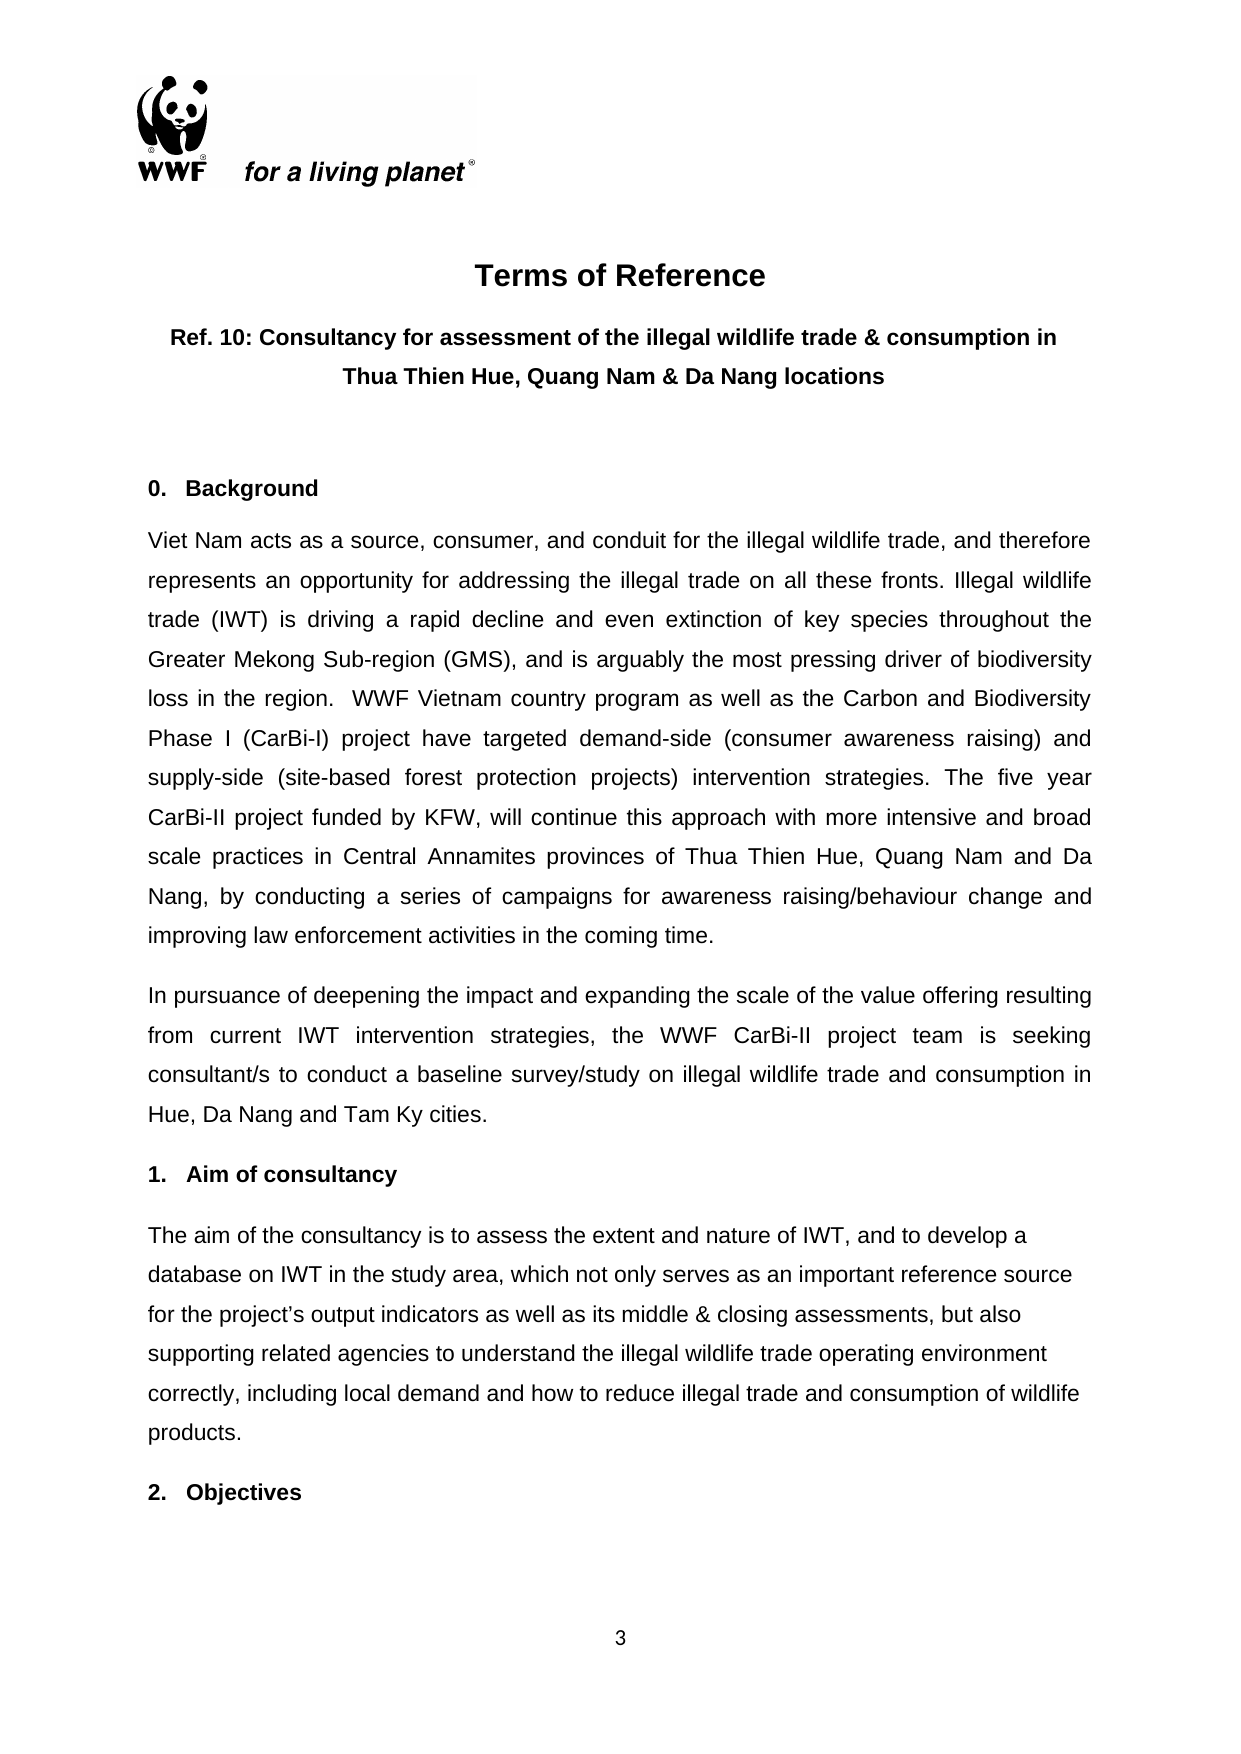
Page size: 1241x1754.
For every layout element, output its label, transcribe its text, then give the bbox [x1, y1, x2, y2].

text The aim of the consultancy is to assess the extent and nature of IWT, and to develop a database on IWT in the study area, which not only serves as an important reference source for the project’s output indicators as well as its middle & closing assessments, but also supporting related agencies to understand the illegal wildlife trade operating environment correctly, including local demand and how to reduce illegal trade and consumption of wildlife products. [148, 1222, 1092, 1445]
text 2. Objectives [148, 1479, 1092, 1506]
list Background [148, 475, 1092, 502]
text Viet Nam acts as a source, consumer, and conduit for the illegal wildlife trade, and therefore represents an opportunity for addressing the illegal trade on all these fronts. Illegal wildlife trade (IWT) is driving a rapid decline and even extinction of key species throughout the Greater Mekong Sub-region (GMS), and is arguably the most pressing driver of biodiversity loss in the region. WWF Vietnam country program as well as the Carbon and Biodiversity Phase I (CarBi-I) project have targeted demand-side (consumer awareness raising) and supply-side (site-based forest protection projects) intervention strategies. The five year CarBi-II project funded by KFW, will continue this approach with more intensive and broad scale practices in Central Annamites provinces of Thua Thien Hue, Quang Nam and Da Nang, by conducting a series of campaigns for awareness raising/behaviour change and improving law enforcement activities in the coming time. [148, 527, 1092, 948]
text 1. Aim of consultancy [148, 1161, 1092, 1188]
subtitle Terms of Reference [148, 257, 1092, 293]
text In pursuance of deepening the impact and expanding the scale of the value offering resulting from current IWT intervention strategies, the WWF CarBi-II project team is seeking consultant/s to conduct a baseline survey/study on illegal wildlife trade and consumption in Hue, Da Nang and Tam Ky cities. [148, 982, 1092, 1127]
text Ref. 10: Consultancy for assessment of the illegal wildlife trade & consumption in Thua Thien Hue, Quang Nam & Da Nang locations [148, 324, 1079, 389]
